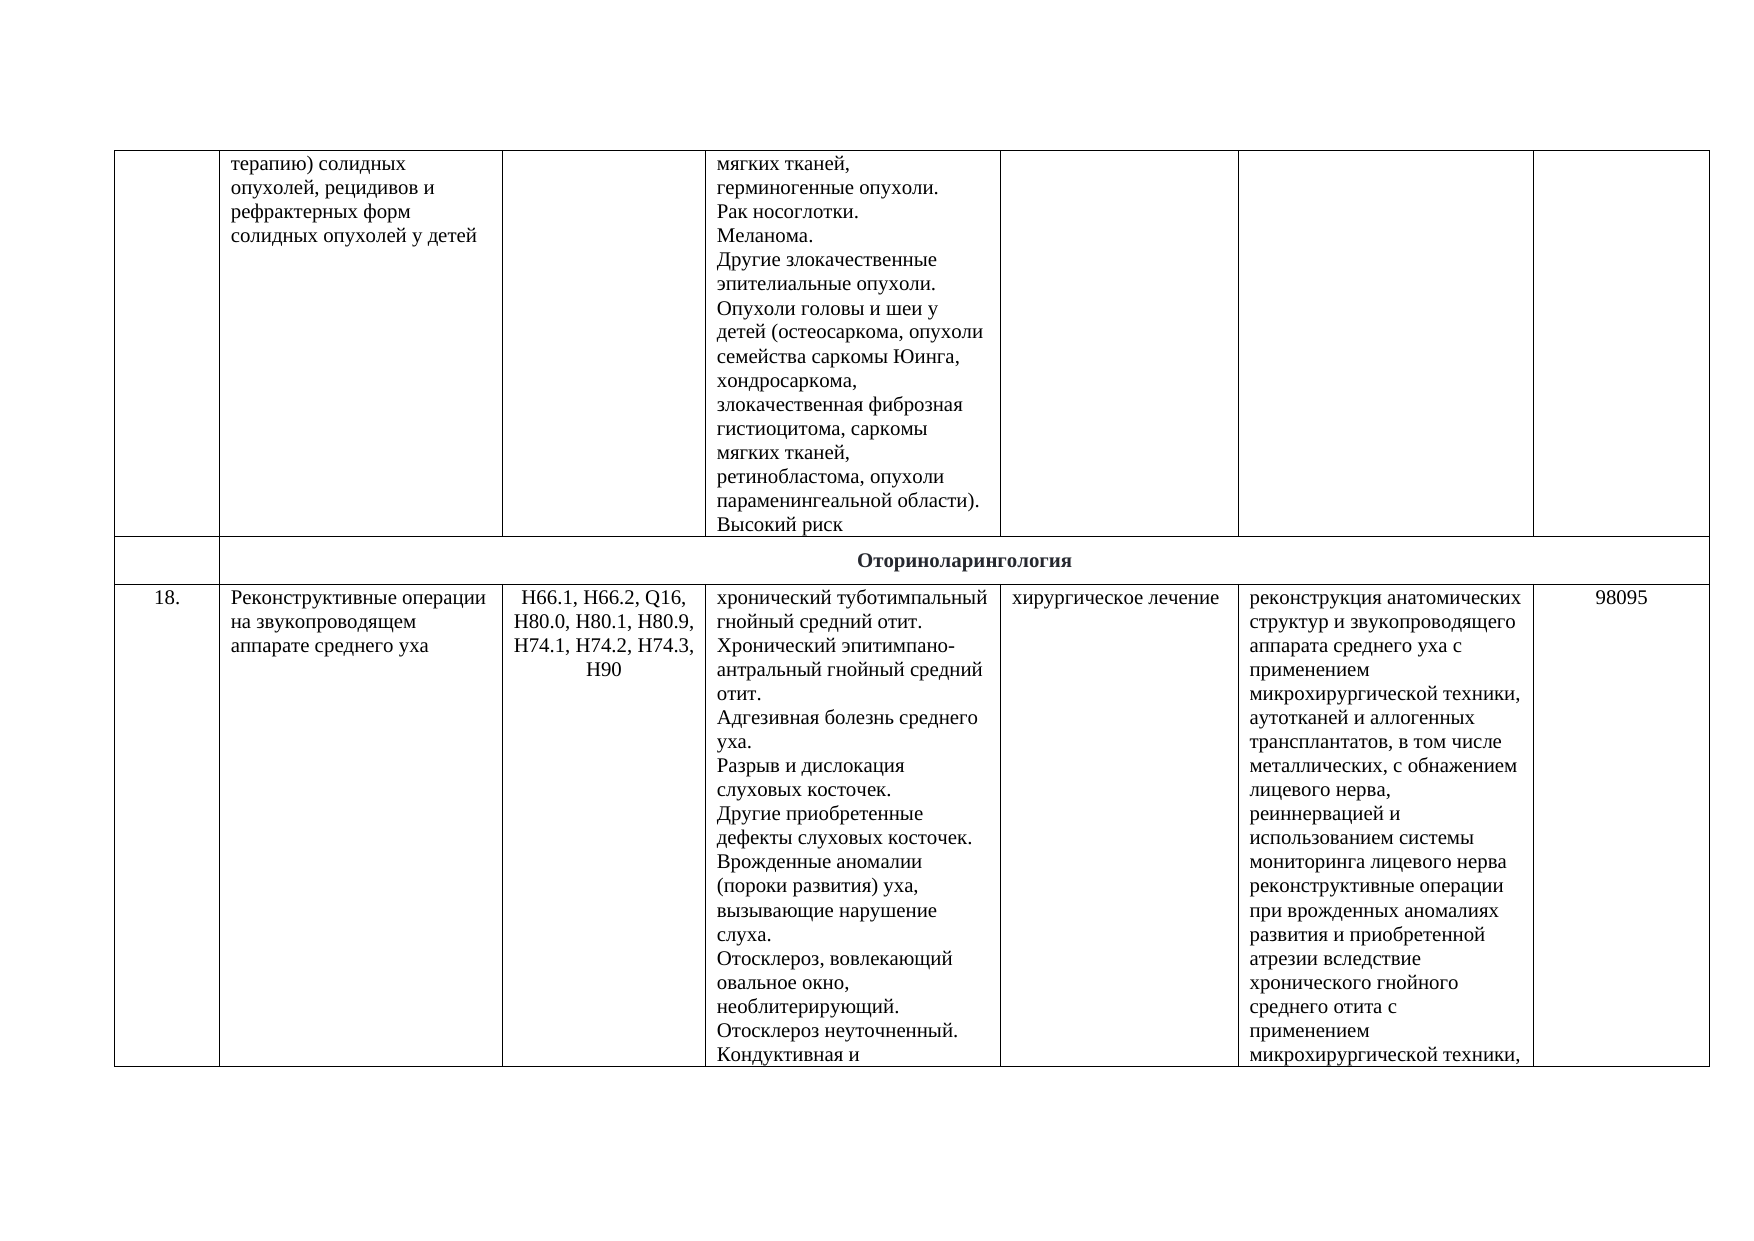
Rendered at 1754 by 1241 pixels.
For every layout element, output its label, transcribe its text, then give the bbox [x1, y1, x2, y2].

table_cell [220, 151, 502, 536]
table_cell 98095 [1534, 585, 1709, 1066]
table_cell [503, 585, 705, 1066]
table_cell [220, 585, 502, 1066]
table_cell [706, 151, 1000, 536]
table_cell [1239, 151, 1533, 536]
table_cell Оториноларингология [220, 537, 1709, 584]
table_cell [1239, 585, 1533, 1066]
table_cell [1534, 151, 1709, 536]
table_cell [115, 537, 219, 584]
table_cell [1001, 151, 1238, 536]
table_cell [706, 585, 1000, 1066]
table_cell [115, 151, 219, 536]
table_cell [503, 151, 705, 536]
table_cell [1001, 585, 1238, 1066]
table_cell 18. [115, 585, 219, 1066]
